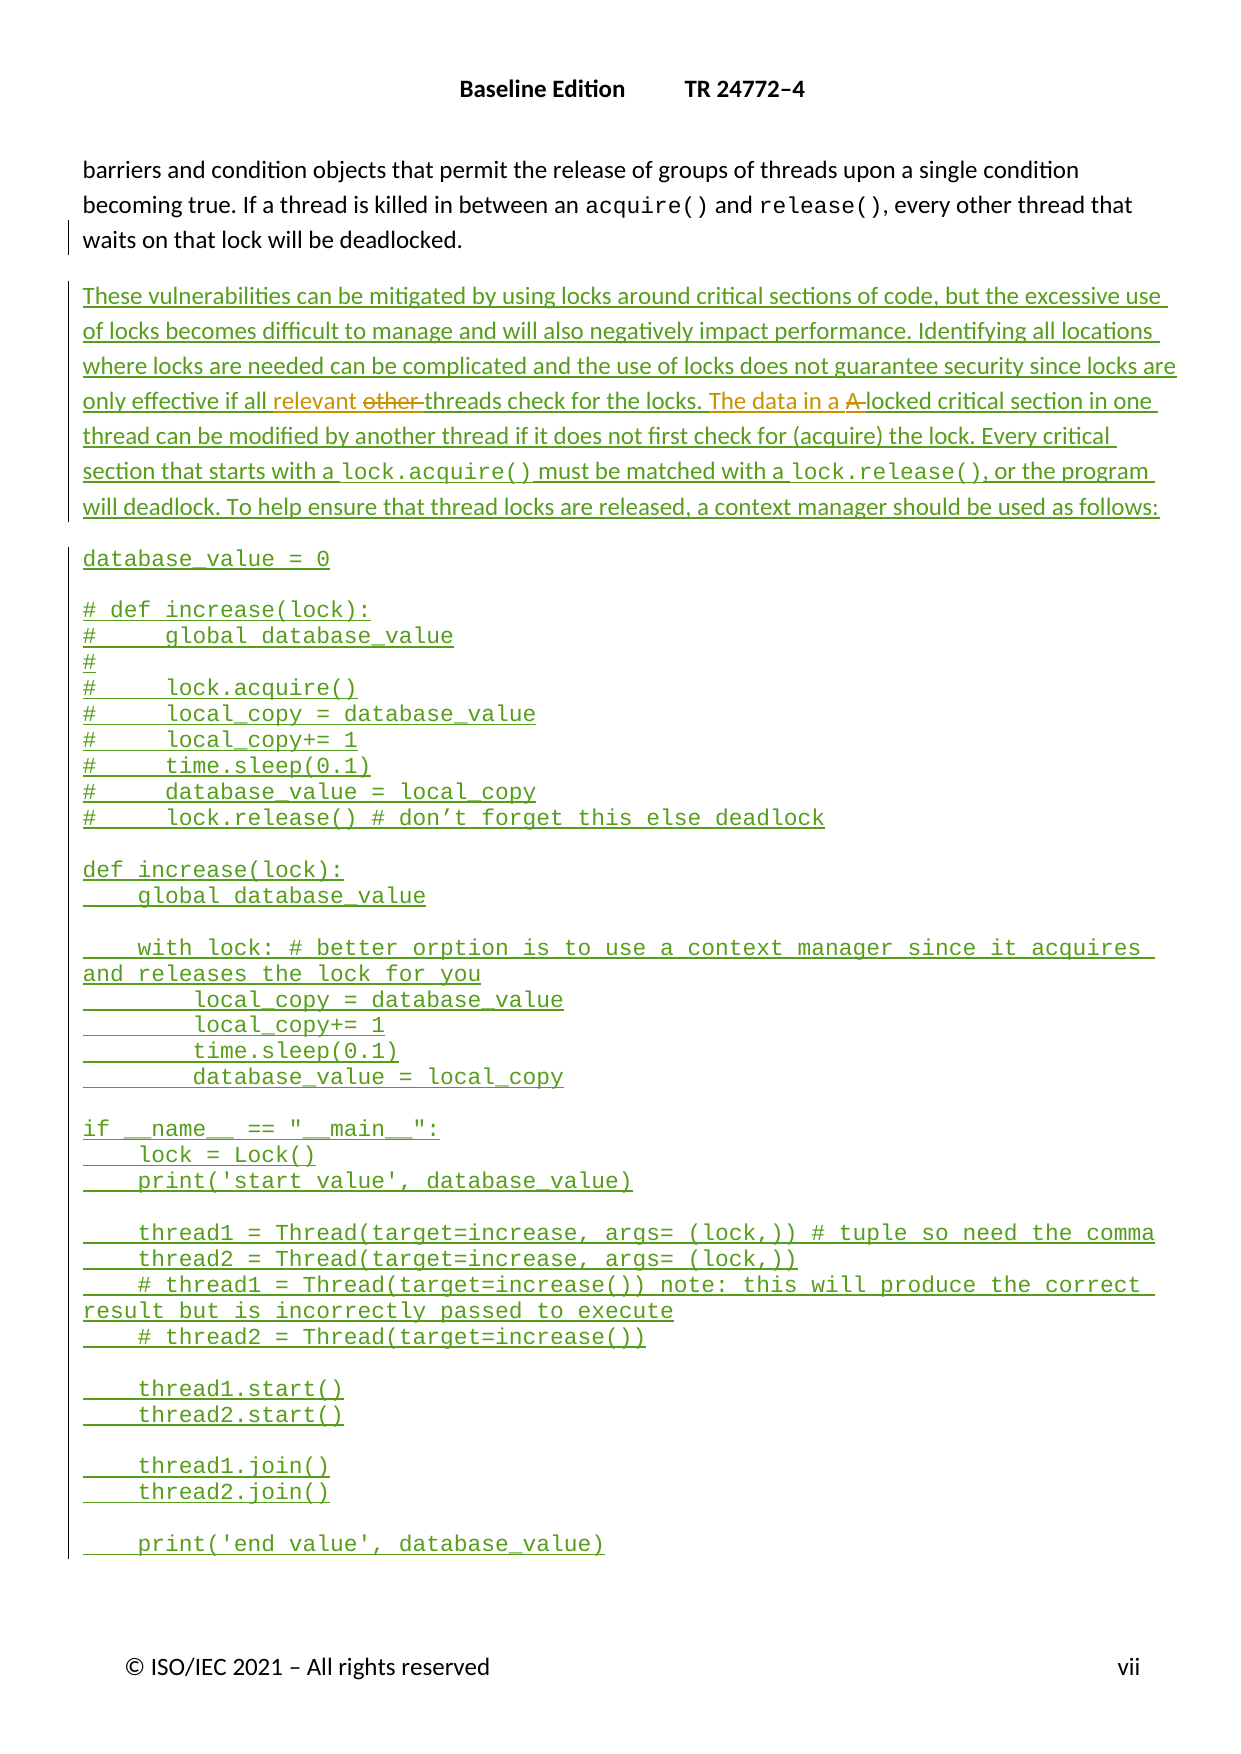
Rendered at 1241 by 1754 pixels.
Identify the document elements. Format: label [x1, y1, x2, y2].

text [82, 154, 1182, 255]
